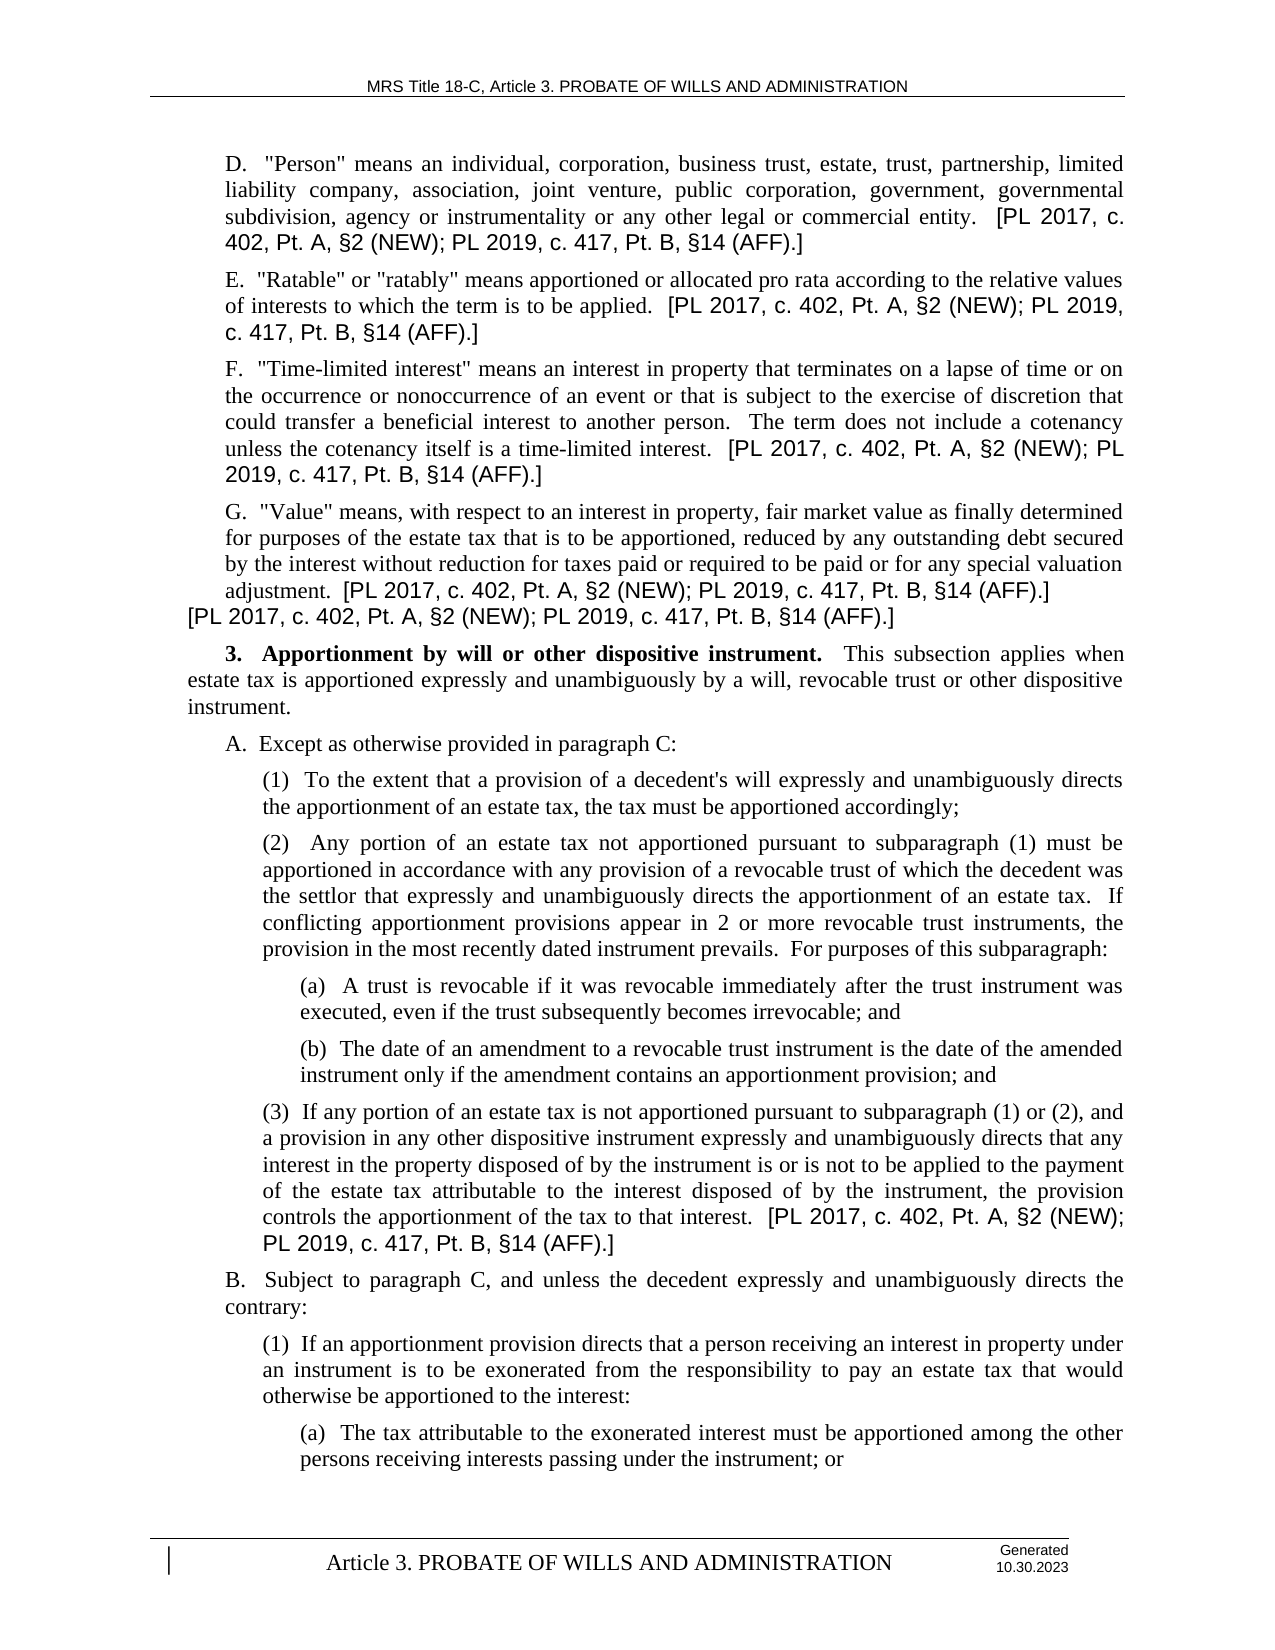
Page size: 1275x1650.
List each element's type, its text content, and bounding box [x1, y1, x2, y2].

text (b) The date of an amendment to a revocable trust instrument is the date of the amended instrument only if the amendment contains an apportionment provision; and [300, 1035, 1125, 1087]
text A. Except as otherwise provided in paragraph C: [225, 729, 1125, 756]
text G. "Value" means, with respect to an interest in property, fair market value as finally determined for purposes of the estate tax that is to be apportioned, reduced by any outstanding debt secured by the interest without reduction for taxes paid or required to be paid or for any special valuation adjustment. [PL 2017, c. 402, Pt. A, §2 (NEW); PL 2019, c. 417, Pt. B, §14 (AFF).] [225, 498, 1125, 603]
text B. Subject to paragraph C, and unless the decedent expressly and unambiguously directs the contrary: [225, 1267, 1125, 1319]
text (3) If any portion of an estate tax is not apportioned pursuant to subparagraph (1) or (2), and a provision in any other dispositive instrument expressly and unambiguously directs that any interest in the property disposed of by the instrument is or is not to be applied to the payment of the estate tax attributable to the interest disposed of by the instrument, the provision controls the apportionment of the tax to that interest. [PL 2017, c. 402, Pt. A, §2 (NEW); PL 2019, c. 417, Pt. B, §14 (AFF).] [262, 1098, 1125, 1256]
text 3. Apportionment by will or other dispositive instrument. This subsection applies when estate tax is apportioned expressly and unambiguously by a will, revocable trust or other dispositive instrument. [187, 640, 1125, 719]
text (1) If an apportionment provision directs that a person receiving an interest in property under an instrument is to be exonerated from the responsibility to pay an estate tax that would otherwise be apportioned to the interest: [262, 1330, 1125, 1409]
text D. "Person" means an individual, corporation, business trust, estate, trust, partnership, limited liability company, association, joint venture, public corporation, government, governmental subdivision, agency or instrumentality or any other legal or commercial entity. [PL 2017, c. 402, Pt. A, §2 (NEW); PL 2019, c. 417, Pt. B, §14 (AFF).] [225, 150, 1125, 256]
text (a) A trust is revocable if it was revocable immediately after the trust instrument was executed, even if the trust subsequently becomes irrevocable; and [300, 972, 1125, 1024]
text F. "Time-limited interest" means an interest in property that terminates on a lapse of time or on the occurrence or nonoccurrence of an event or that is subject to the exercise of discretion that could transfer a beneficial interest to another person. The term does not include a cotenancy unless the cotenancy itself is a time-limited interest. [PL 2017, c. 402, Pt. A, §2 (NEW); PL 2019, c. 417, Pt. B, §14 (AFF).] [225, 356, 1125, 487]
text (a) The tax attributable to the exonerated interest must be apportioned among the other persons receiving interests passing under the instrument; or [300, 1419, 1125, 1472]
text (1) To the extent that a provision of a decedent's will expressly and unambiguously directs the apportionment of an estate tax, the tax must be apportioned accordingly; [262, 766, 1125, 819]
text [PL 2017, c. 402, Pt. A, §2 (NEW); PL 2019, c. 417, Pt. B, §14 (AFF).] [187, 603, 1125, 630]
text E. "Ratable" or "ratably" means apportioned or allocated pro rata according to the relative values of interests to which the term is to be applied. [PL 2017, c. 402, Pt. A, §2 (NEW); PL 2019, c. 417, Pt. B, §14 (AFF).] [225, 266, 1125, 345]
text (2) Any portion of an estate tax not apportioned pursuant to subparagraph (1) must be apportioned in accordance with any provision of a revocable trust of which the decedent was the settlor that expressly and unambiguously directs the apportionment of an estate tax. If conflicting apportionment provisions appear in 2 or more revocable trust instruments, the provision in the most recently dated instrument prevails. For purposes of this subparagraph: [262, 829, 1125, 961]
